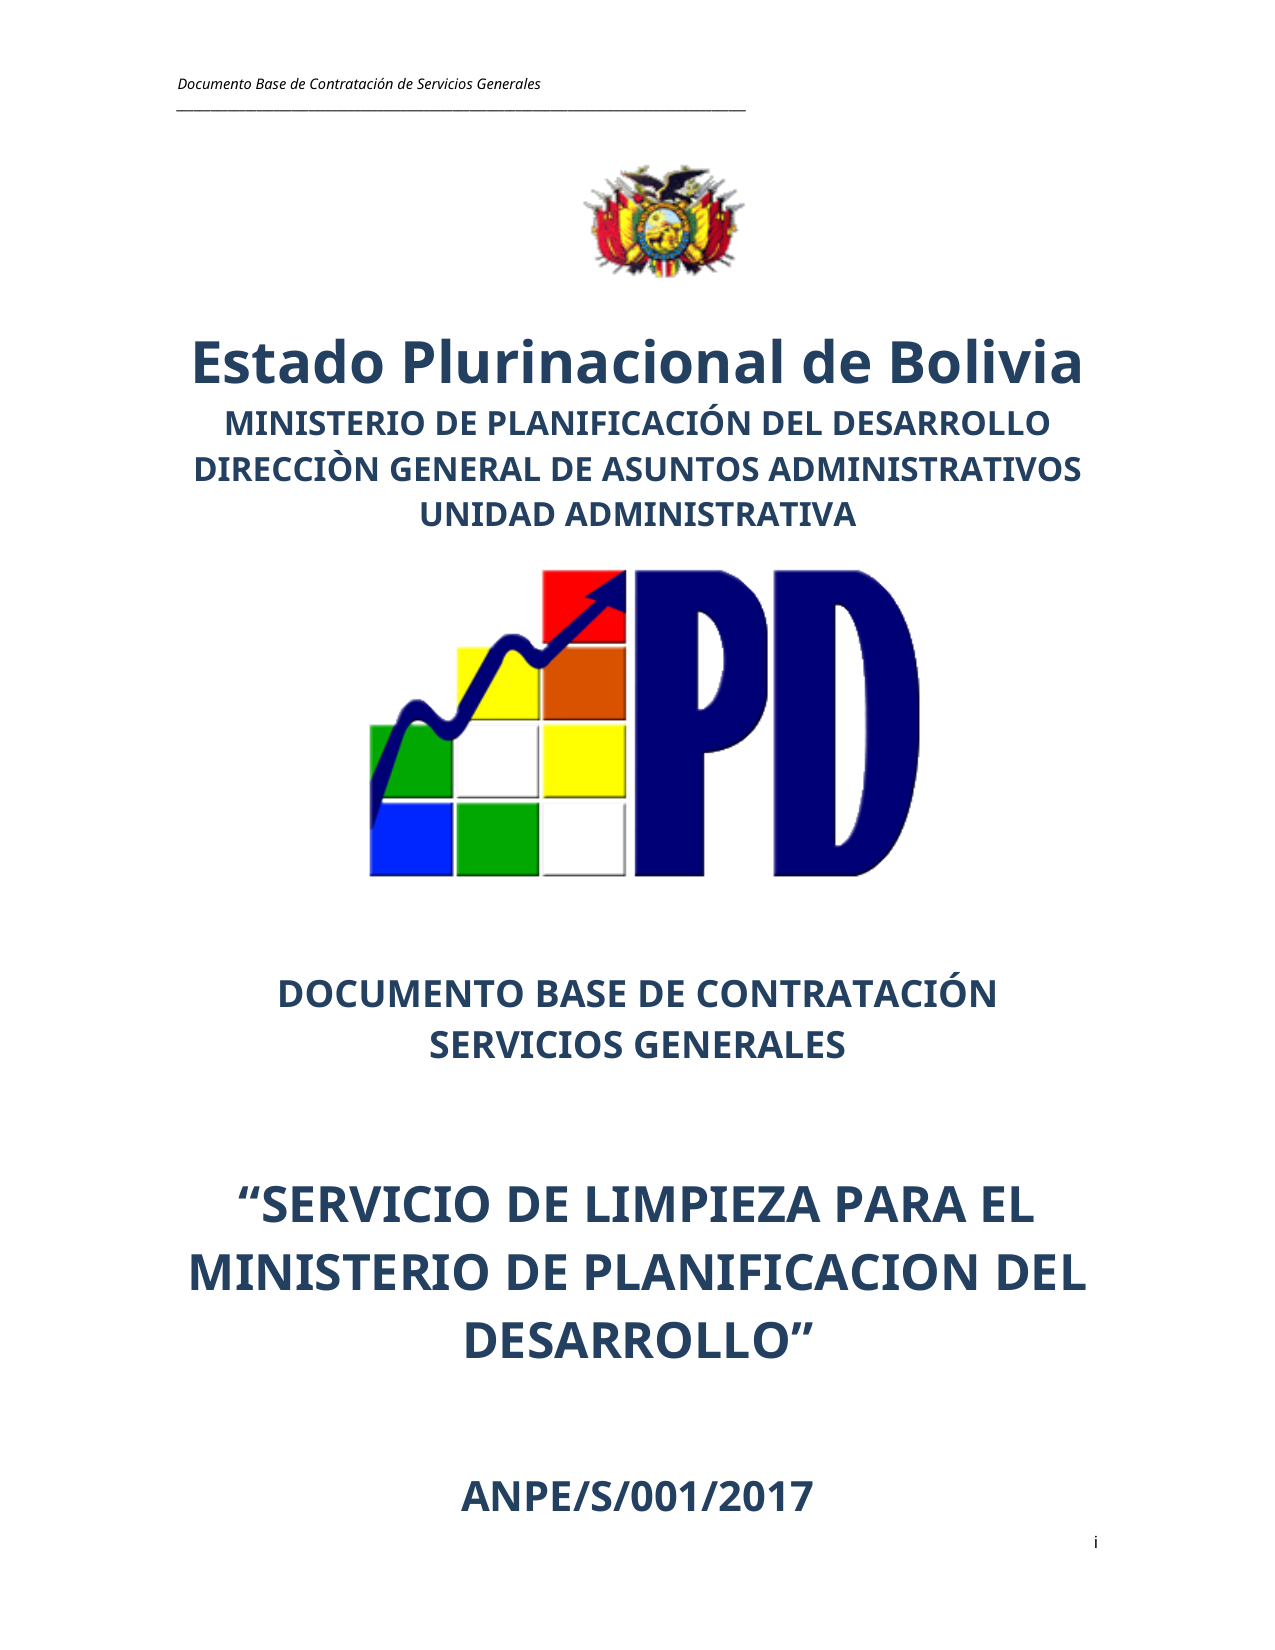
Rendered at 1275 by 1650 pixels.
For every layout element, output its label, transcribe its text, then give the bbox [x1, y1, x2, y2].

text DOCUMENTO BASE DE CONTRATACIÓN [177, 967, 1098, 1018]
text DIRECCIÒN GENERAL DE ASUNTOS ADMINISTRATIVOS [177, 446, 1098, 491]
text ANPE/S/001/2017 [177, 1467, 1098, 1524]
text SERVICIOS GENERALES [177, 1018, 1098, 1069]
text Estado Plurinacional de Bolivia [177, 321, 1098, 400]
picture [367, 566, 927, 878]
text “SERVICIO DE LIMPIEZA PARA EL MINISTERIO DE PLANIFICACION DEL DESARROLLO” [177, 1169, 1098, 1373]
text MINISTERIO DE PLANIFICACIÓN DEL DESARROLLO [177, 400, 1098, 446]
text UNIDAD ADMINISTRATIVA [177, 491, 1098, 536]
picture [580, 155, 751, 285]
